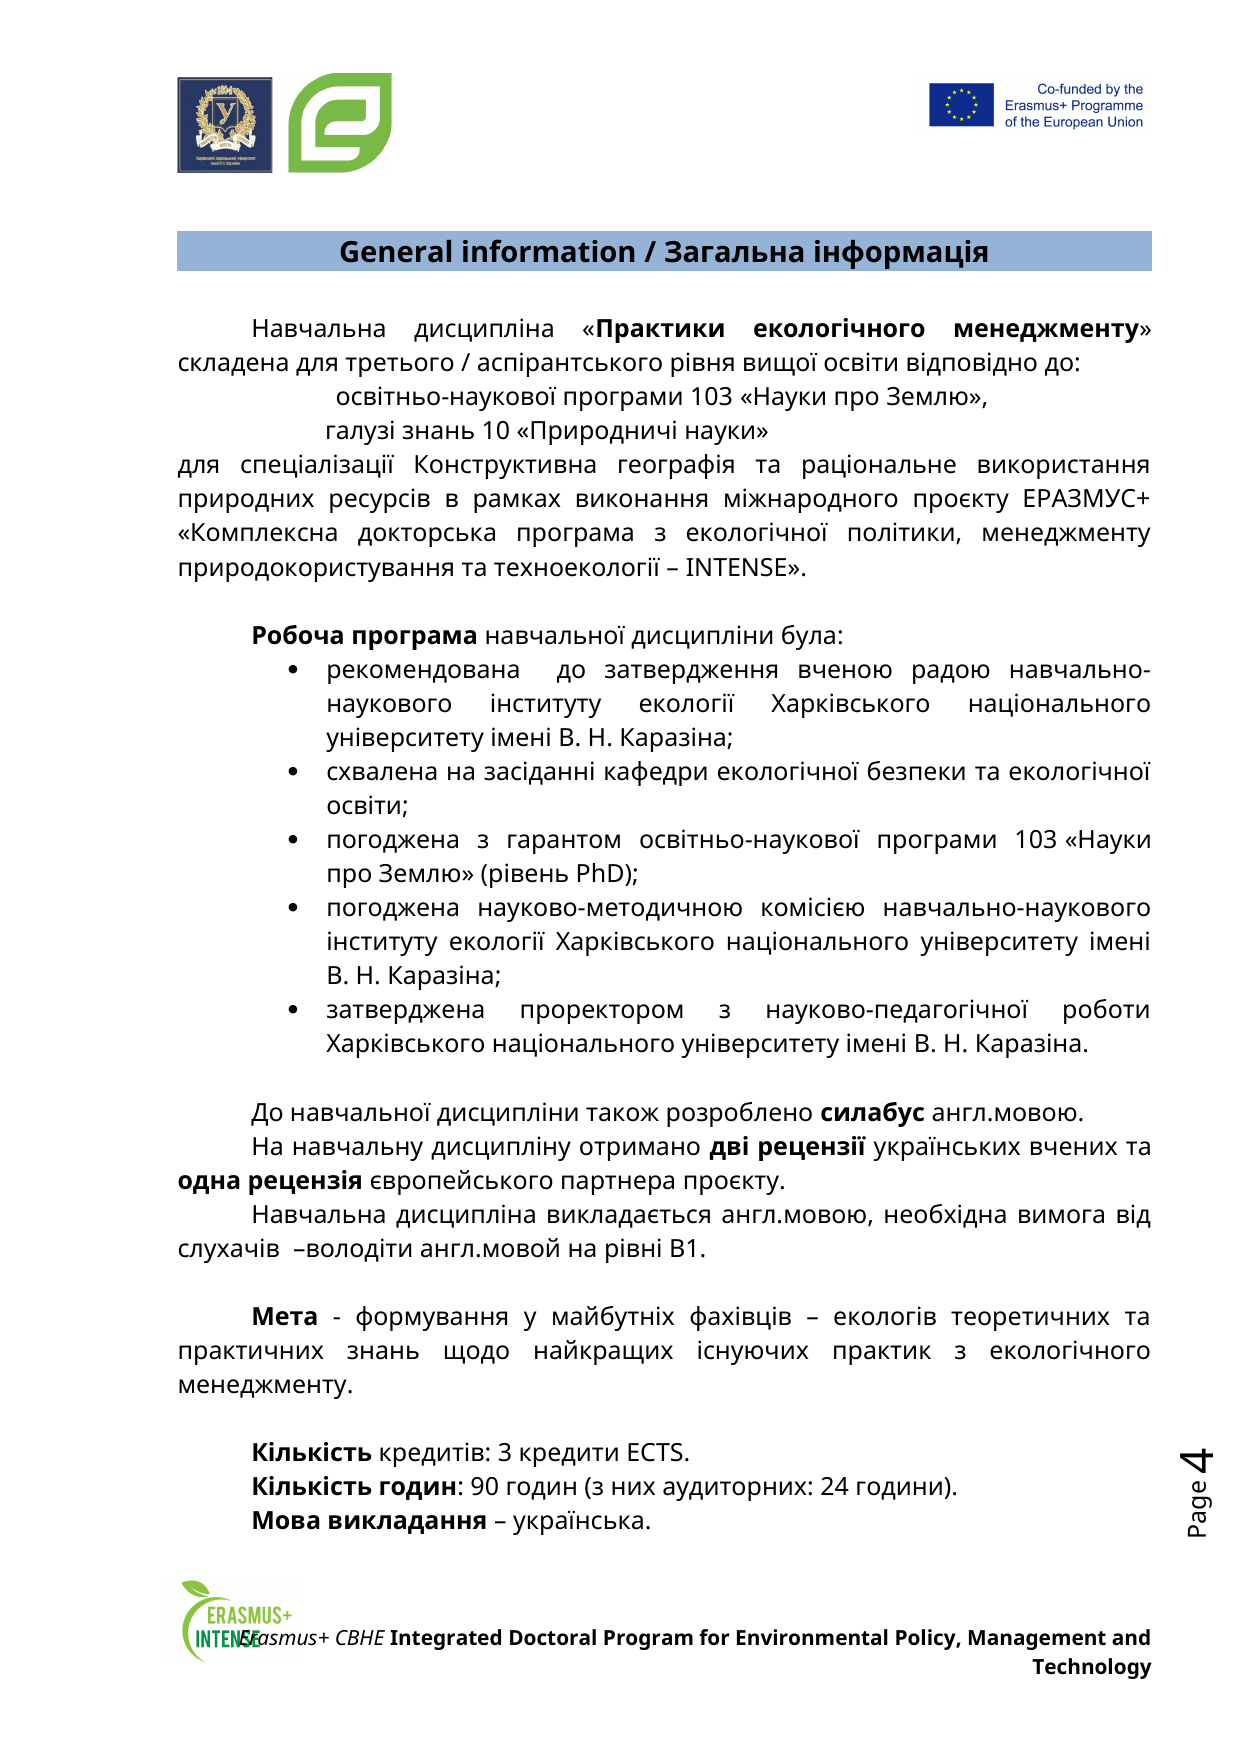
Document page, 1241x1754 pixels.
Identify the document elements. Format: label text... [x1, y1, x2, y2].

text Кількість годин: 90 годин (з них аудиторних: 24 години). [177, 1469, 1152, 1503]
text Навчальна дисципліна викладається англ.мовою, необхідна вимога від слухачів –володіти англ.мовой на рівні В1. [177, 1196, 1152, 1264]
text для спеціалізації Конструктивна географія та раціональне використання природних ресурсів в рамках виконання міжнародного проєкту ЕРАЗМУС+ «Комплексна докторська програма з екологічної політики, менеджменту природокористування та техноекології – INTENSE». [177, 447, 1152, 583]
text На навчальну дисципліну отримано дві рецензії українських вчених та одна рецензія європейського партнера проєкту. [177, 1128, 1152, 1196]
text Мета - формування у майбутніх фахівців – екологів теоретичних та практичних знань щодо найкращих існуючих практик з екологічного менеджменту. [177, 1298, 1152, 1401]
picture [177, 77, 273, 173]
text Робоча програма навчальної дисципліни була: [177, 617, 1152, 651]
list схвалена на засіданні кафедри екологічної безпеки та екологічної освіти; [288, 753, 1152, 822]
text освітньо-наукової програми 103 «Науки про Землю», [177, 379, 1152, 413]
text Навчальна дисципліна «Практики екологічного менеджменту» складена для третього / аспірантського рівня вищої освіти відповідно до: [177, 311, 1152, 379]
list погоджена науково-методичною комісією навчально-наукового інституту екології Харківського національного університету імені В. Н. Каразіна; [288, 890, 1152, 992]
text General information / Загальна інформація [177, 231, 1152, 271]
text До навчальної дисципліни також розроблено силабус англ.мовою. [177, 1094, 1152, 1128]
list затверджена проректором з науково-педагогічної роботи Харківського національного університету імені В. Н. Каразіна. [288, 992, 1152, 1060]
picture [916, 71, 1153, 139]
picture [278, 73, 392, 173]
list погоджена з гарантом освітньо-наукової програми 103 «Науки про Землю» (рівень PhD); [288, 822, 1152, 890]
picture [163, 1577, 304, 1665]
text Кількість кредитів: 3 кредити ECTS. [177, 1435, 1152, 1469]
text Мова викладання – українська. [177, 1503, 1152, 1537]
list рекомендована до затвердження вченою радою навчально-наукового інституту екології Харківського національного університету імені В. Н. Каразіна; [288, 651, 1152, 753]
text галузі знань 10 «Природничі науки» [251, 413, 1152, 447]
